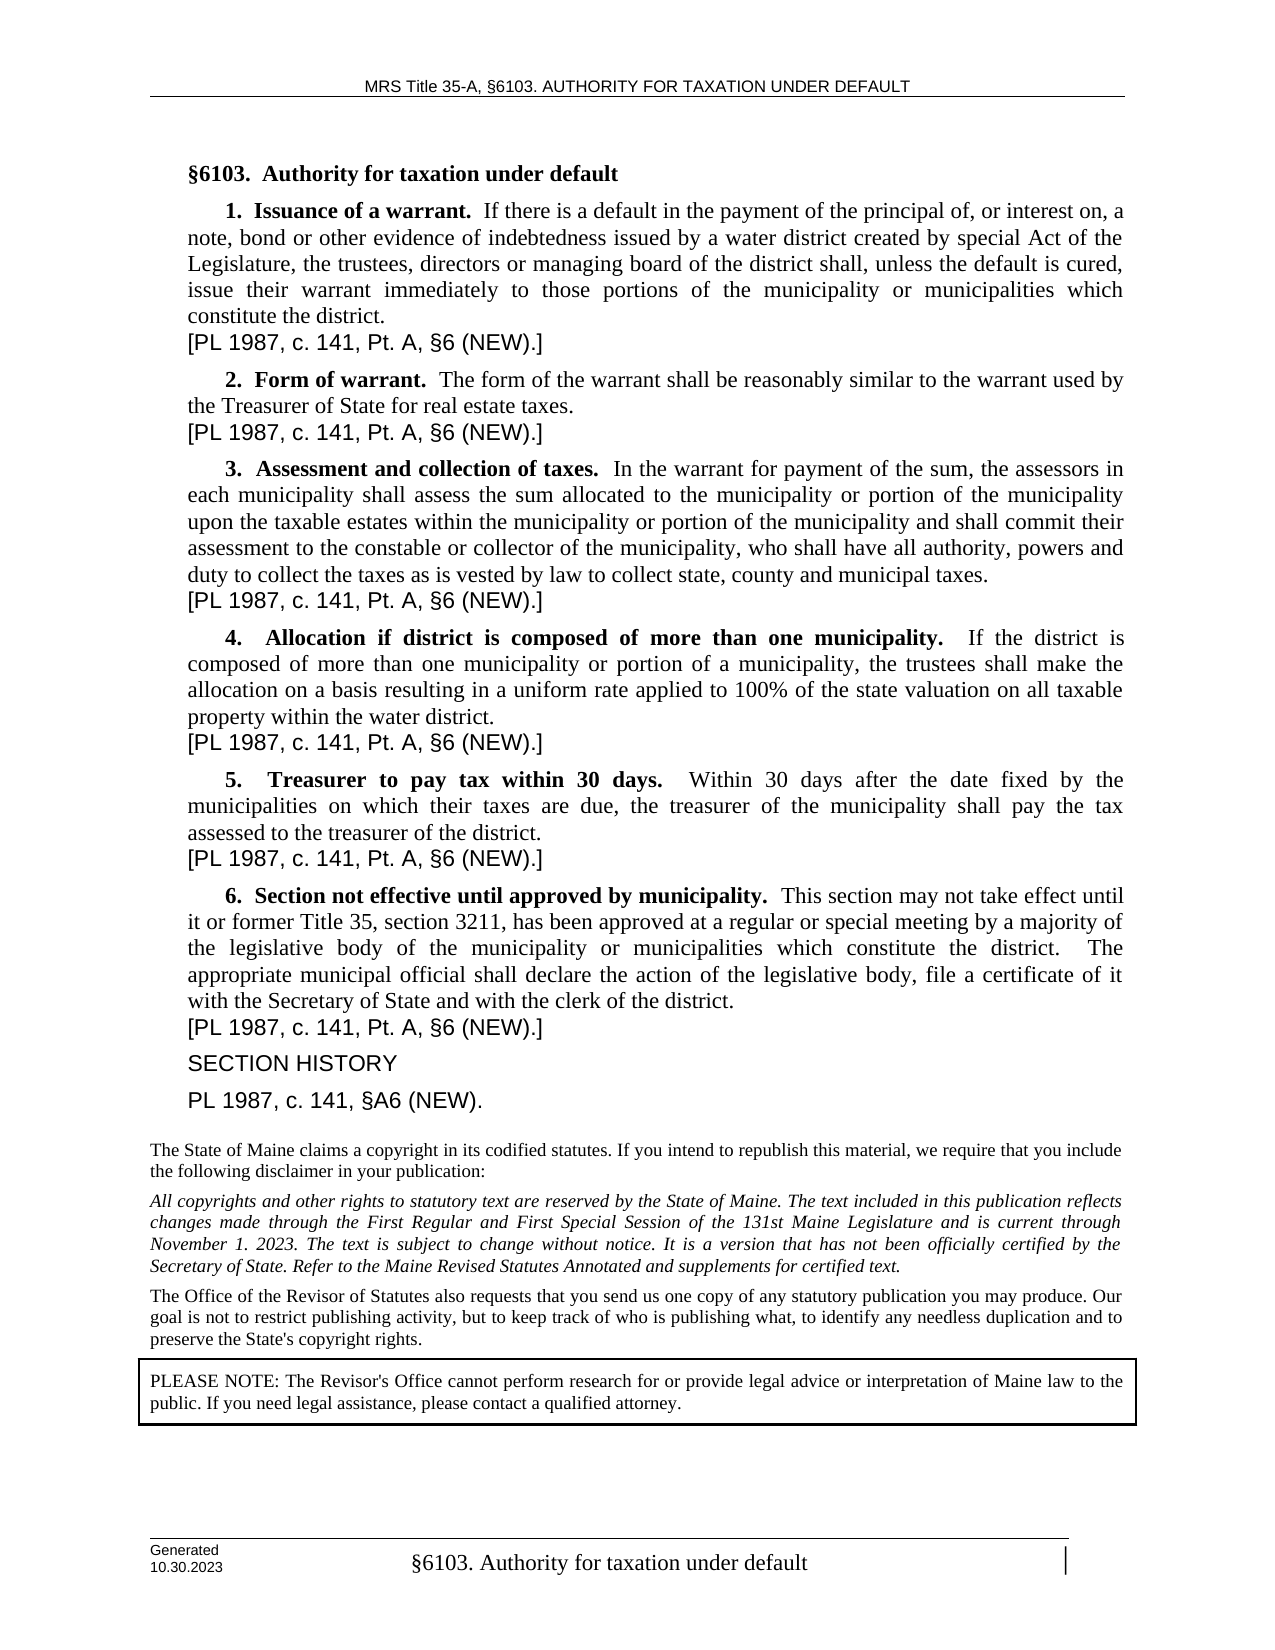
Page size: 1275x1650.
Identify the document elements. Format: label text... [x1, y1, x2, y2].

text [PL 1987, c. 141, Pt. A, §6 (NEW).] [187, 587, 1125, 613]
text [PL 1987, c. 141, Pt. A, §6 (NEW).] [187, 329, 1125, 355]
text SECTION HISTORY [187, 1050, 1125, 1077]
text [PL 1987, c. 141, Pt. A, §6 (NEW).] [187, 1013, 1125, 1040]
text [PL 1987, c. 141, Pt. A, §6 (NEW).] [187, 418, 1125, 445]
text §6103. Authority for taxation under default [187, 160, 1125, 187]
text The State of Maine claims a copyright in its codified statutes. If you intend to republish this material, we require that you include the following disclaimer in your publication: [150, 1138, 1125, 1182]
text 5. Treasurer to pay tax within 30 days. Within 30 days after the date fixed by the municipalities on which their taxes are due, the treasurer of the municipality shall pay the tax assessed to the treasurer of the district. [187, 766, 1125, 845]
text 6. Section not effective until approved by municipality. This section may not take effect until it or former Title 35, section 3211, has been approved at a regular or special meeting by a majority of the legislative body of the municipality or municipalities which constitute the district. The appropriate municipal official shall declare the action of the legislative body, file a certificate of it with the Secretary of State and with the clerk of the district. [187, 882, 1125, 1013]
text 2. Form of warrant. The form of the warrant shall be reasonably similar to the warrant used by the Treasurer of State for real estate taxes. [187, 366, 1125, 418]
text [PL 1987, c. 141, Pt. A, §6 (NEW).] [187, 845, 1125, 871]
text PLEASE NOTE: The Revisor's Office cannot perform research for or provide legal advice or interpretation of Maine law to the public. If you need legal assistance, please contact a qualified attorney. [140, 1360, 1135, 1423]
text 3. Assessment and collection of taxes. In the warrant for payment of the sum, the assessors in each municipality shall assess the sum allocated to the municipality or portion of the municipality upon the taxable estates within the municipality or portion of the municipality and shall commit their assessment to the constable or collector of the municipality, who shall have all authority, powers and duty to collect the taxes as is vested by law to collect state, county and municipal taxes. [187, 455, 1125, 587]
text [PL 1987, c. 141, Pt. A, §6 (NEW).] [187, 729, 1125, 756]
text The Office of the Revisor of Statutes also requests that you send us one copy of any statutory publication you may produce. Our goal is not to restrict publishing activity, but to keep track of who is publishing what, to identify any needless duplication and to preserve the State's copyright rights. [150, 1284, 1125, 1349]
text All copyrights and other rights to statutory text are reserved by the State of Maine. The text included in this publication reflects changes made through the First Regular and First Special Session of the 131st Maine Legislature and is current through November 1. 2023 . The text is subject to change without notice. It is a version that has not been officially certified by the Secretary of State. Refer to the Maine Revised Statutes Annotated and supplements for certified text. [150, 1190, 1125, 1276]
text PL 1987, c. 141, §A6 (NEW). [187, 1087, 1125, 1113]
text 4. Allocation if district is composed of more than one municipality. If the district is composed of more than one municipality or portion of a municipality, the trustees shall make the allocation on a basis resulting in a uniform rate applied to 100% of the state valuation on all taxable property within the water district. [187, 624, 1125, 729]
text 1. Issuance of a warrant. If there is a default in the payment of the principal of, or interest on, a note, bond or other evidence of indebtedness issued by a water district created by special Act of the Legislature, the trustees, directors or managing board of the district shall, unless the default is cured, issue their warrant immediately to those portions of the municipality or municipalities which constitute the district. [187, 197, 1125, 329]
